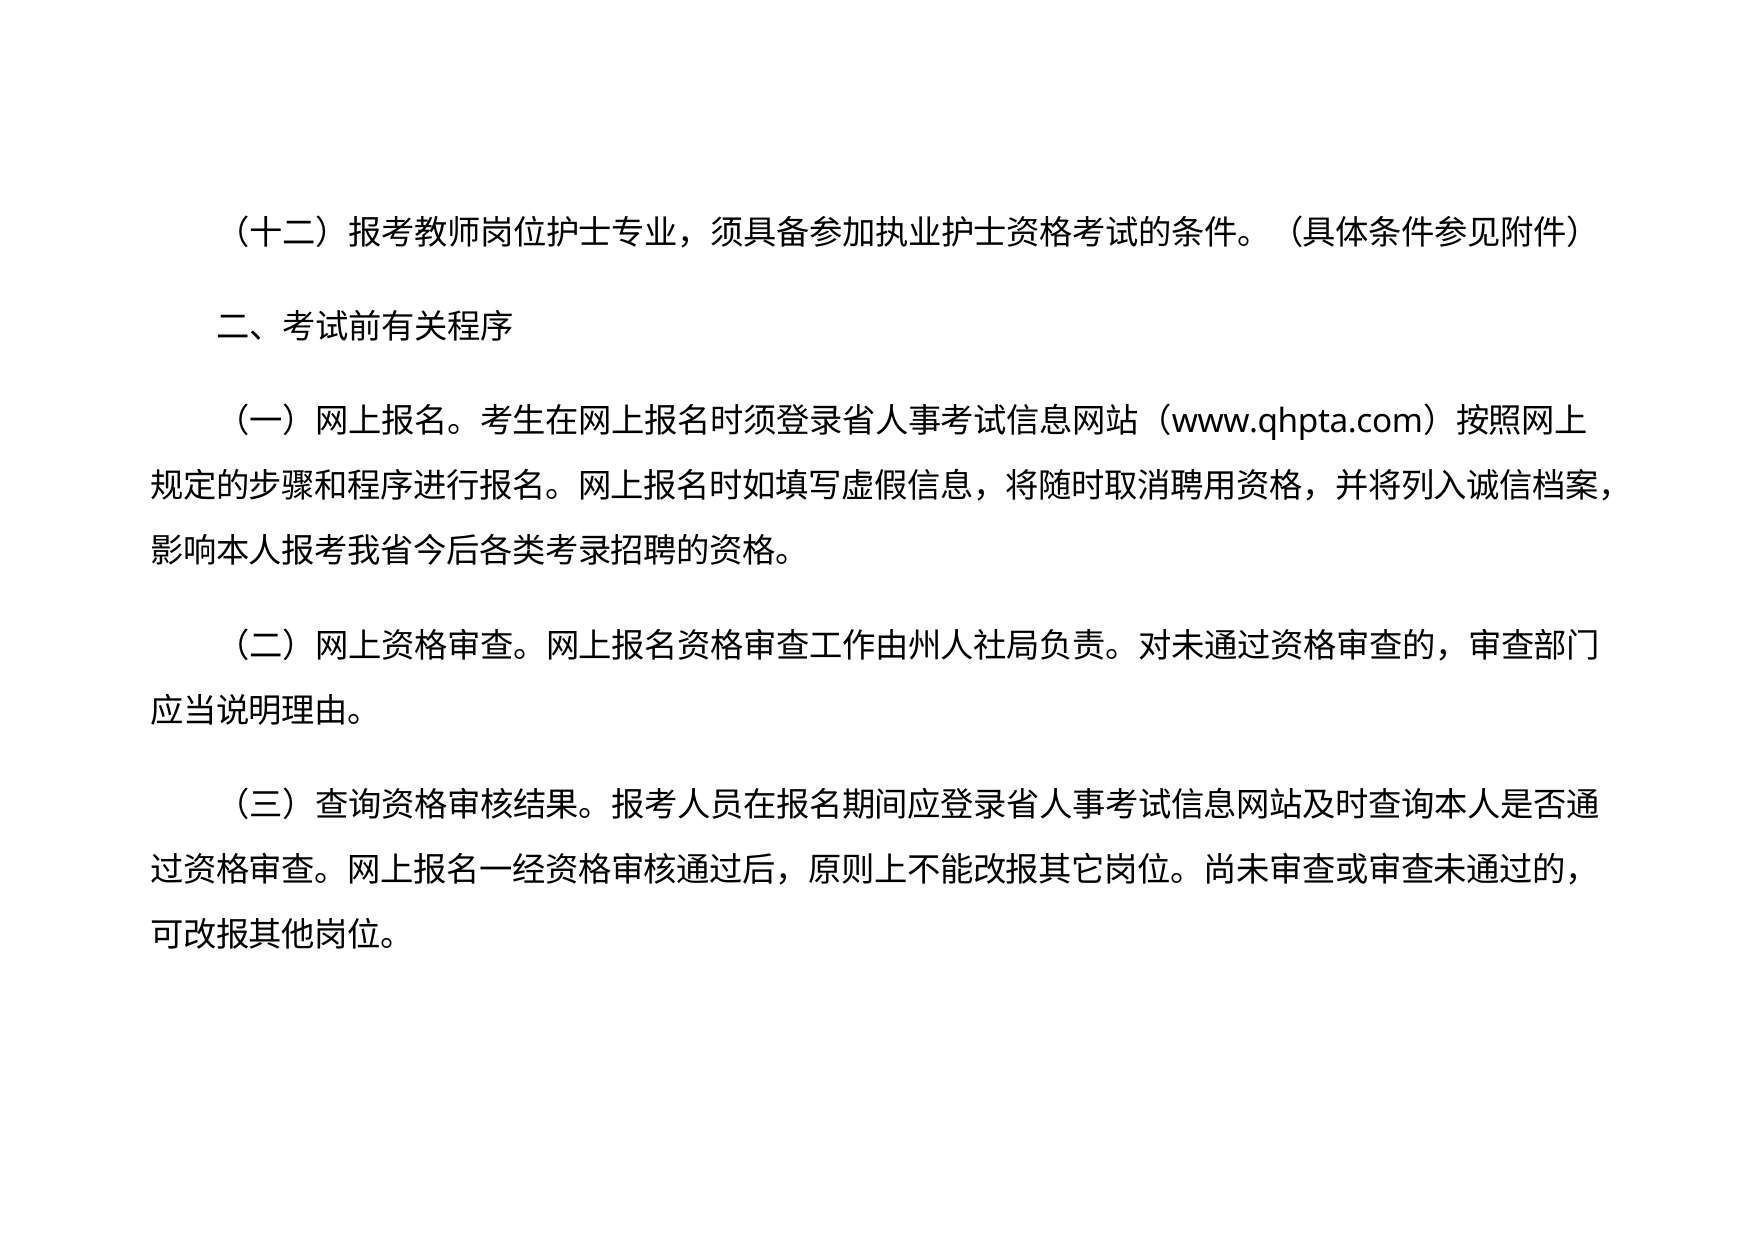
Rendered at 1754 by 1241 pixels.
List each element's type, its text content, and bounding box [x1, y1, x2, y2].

text （十二）报考教师岗位护士专业，须具备参加执业护士资格考试的条件。（具体条件参见附件） [150, 198, 1604, 263]
text （一）网上报名。考生在网上报名时须登录省人事考试信息网站（www.qhpta.com）按照网上规定的步骤和程序进行报名。网上报名时如填写虚假信息，将随时取消聘用资格，并将列入诚信档案，影响本人报考我省今后各类考录招聘的资格。 [150, 386, 1604, 459]
text （一）网上报名。考生在网上报名时须登录省人事考试信息网站（www.qhpta.com）按照网上规定的步骤和程序进行报名。网上报名时如填写虚假信息，将随时取消聘用资格，并将列入诚信档案，影响本人报考我省今后各类考录招聘的资格。 [150, 507, 1604, 581]
text （三）查询资格审核结果。报考人员在报名期间应登录省人事考试信息网站及时查询本人是否通过资格审查。网上报名一经资格审核通过后，原则上不能改报其它岗位。尚未审查或审查未通过的，可改报其他岗位。 [150, 769, 1604, 964]
text 二、考试前有关程序 [150, 292, 1604, 357]
text （二）网上资格审查。网上报名资格审查工作由州人社局负责。对未通过资格审查的，审查部门应当说明理由。 [150, 610, 1604, 740]
